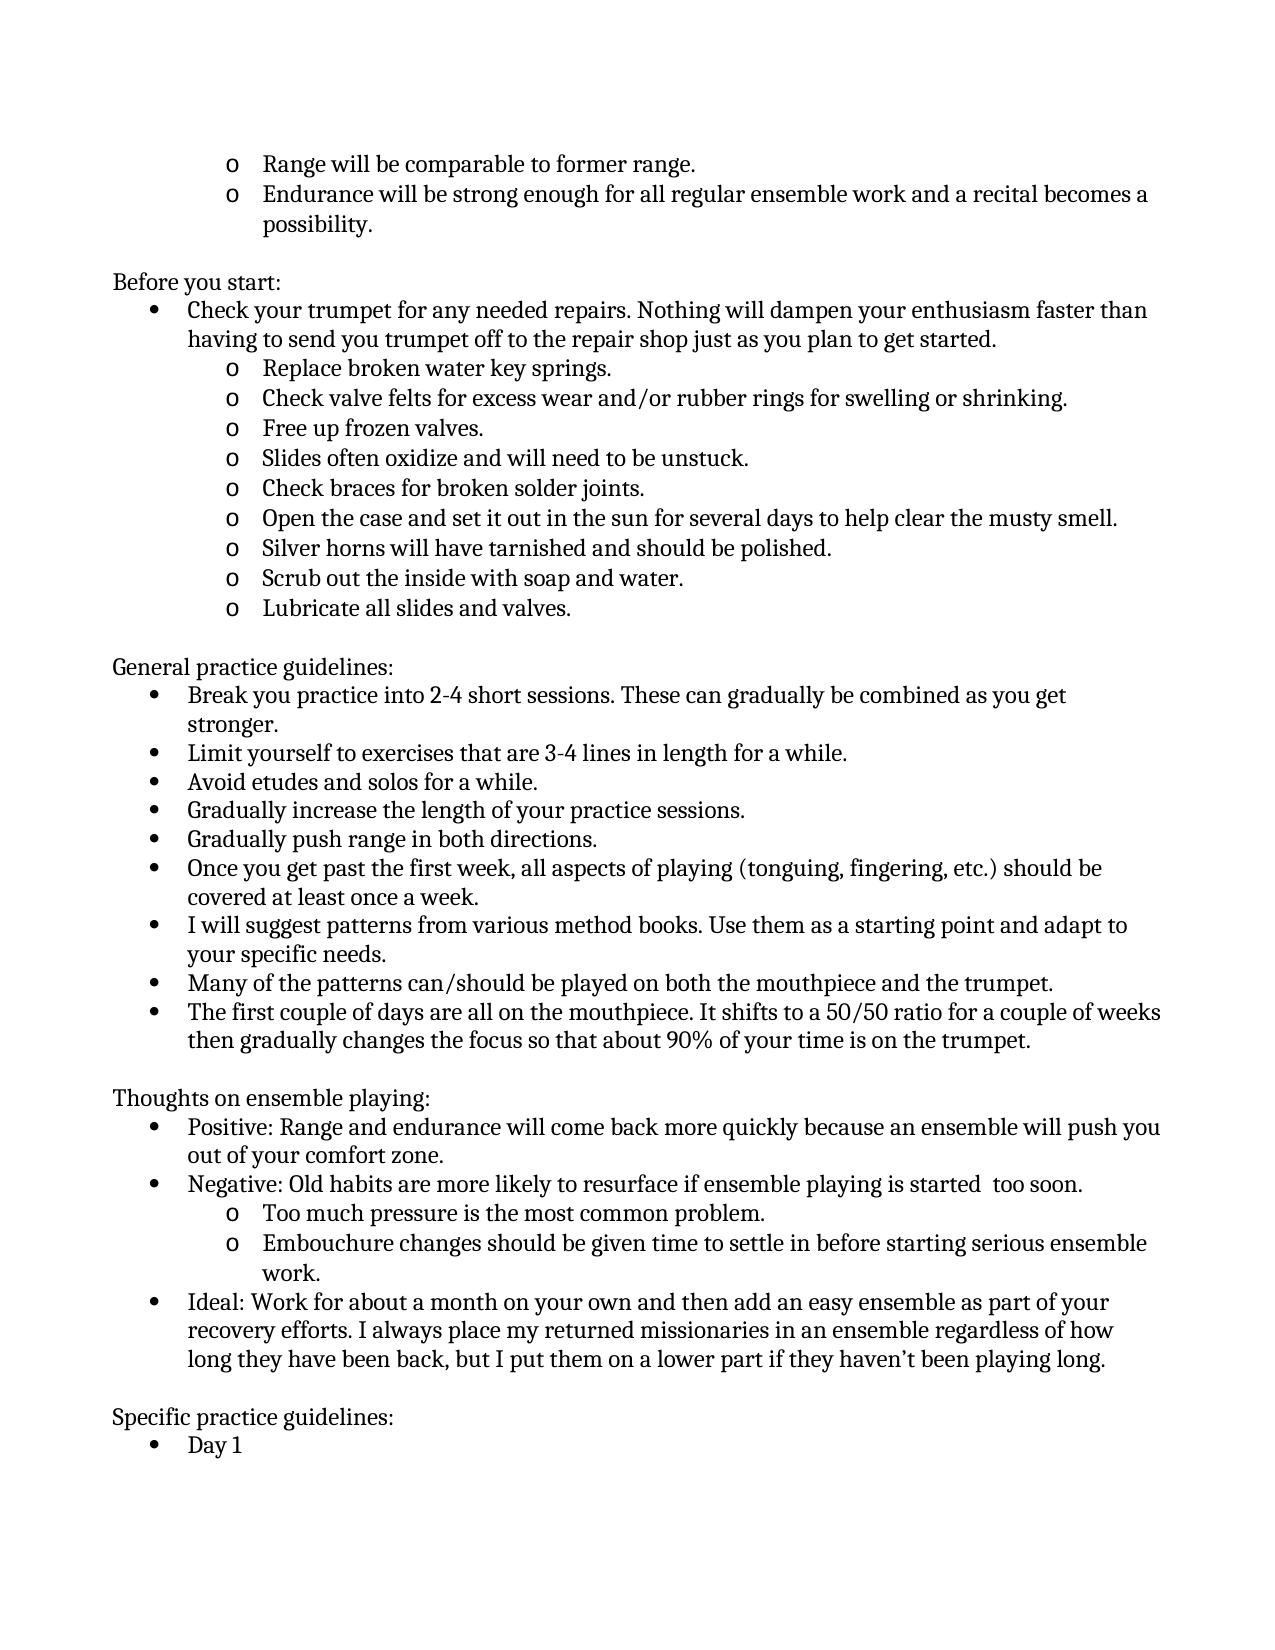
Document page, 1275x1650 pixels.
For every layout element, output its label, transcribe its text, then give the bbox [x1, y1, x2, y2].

text Specific practice guidelines: [112, 1402, 1162, 1431]
list Negative: Old habits are more likely to resurface if ensemble playing is started too soon. [150, 1170, 1162, 1199]
list Break you practice into 2-4 short sessions. These can gradually be combined as you get stronger. [150, 681, 1162, 739]
list Free up frozen valves. [225, 414, 1162, 444]
list Once you get past the first week, all aspects of playing (tonguing, fingering, etc.) should be covered at least once a week. [150, 854, 1162, 911]
list Lubricate all slides and valves. [225, 594, 1162, 624]
text Before you start: [112, 267, 1162, 296]
list Check braces for broken solder joints. [225, 474, 1162, 504]
list Slides often oxidize and will need to be unstuck. [225, 444, 1162, 474]
list Silver horns will have tarnished and should be polished. [225, 534, 1162, 564]
list Scrub out the inside with soap and water. [225, 564, 1162, 594]
list Many of the patterns can/should be played on both the mouthpiece and the trumpet. [150, 969, 1162, 997]
list Avoid etudes and solos for a while. [150, 767, 1162, 796]
list Embouchure changes should be given time to settle in before starting serious ensemble work. [225, 1229, 1162, 1287]
list Limit yourself to exercises that are 3-4 lines in length for a while. [150, 739, 1162, 767]
list Positive: Range and endurance will come back more quickly because an ensemble will push you out of your comfort zone. [150, 1112, 1162, 1170]
text Thoughts on ensemble playing: [112, 1084, 1162, 1112]
list Check valve felts for excess wear and/or rubber rings for swelling or shrinking. [225, 384, 1162, 414]
list Ideal: Work for about a month on your own and then add an easy ensemble as part of your recovery efforts. I always place my returned missionaries in an ensemble regardless of how long they have been back, but I put them on a lower part if they haven’t been playing long. [150, 1287, 1162, 1374]
list Endurance will be strong enough for all regular ensemble work and a recital becomes a possibility. [225, 180, 1162, 239]
list Gradually increase the length of your practice sessions. [150, 796, 1162, 825]
list Range will be comparable to former range. [225, 150, 1162, 180]
list Too much pressure is the most common problem. [225, 1199, 1162, 1229]
list I will suggest patterns from various method books. Use them as a starting point and adapt to your specific needs. [150, 911, 1162, 969]
list Day 1 [150, 1431, 1162, 1460]
list Gradually push range in both directions. [150, 825, 1162, 854]
list Open the case and set it out in the sun for several days to help clear the musty smell. [225, 504, 1162, 534]
list Check your trumpet for any needed repairs. Nothing will dampen your enthusiasm faster than having to send you trumpet off to the repair shop just as you plan to get started. [150, 296, 1162, 354]
list Replace broken water key springs. [225, 354, 1162, 384]
list The first couple of days are all on the mouthpiece. It shifts to a 50/50 ratio for a couple of weeks then gradually changes the focus so that about 90% of your time is on the trumpet. [150, 997, 1162, 1055]
text General practice guidelines: [112, 652, 1162, 681]
